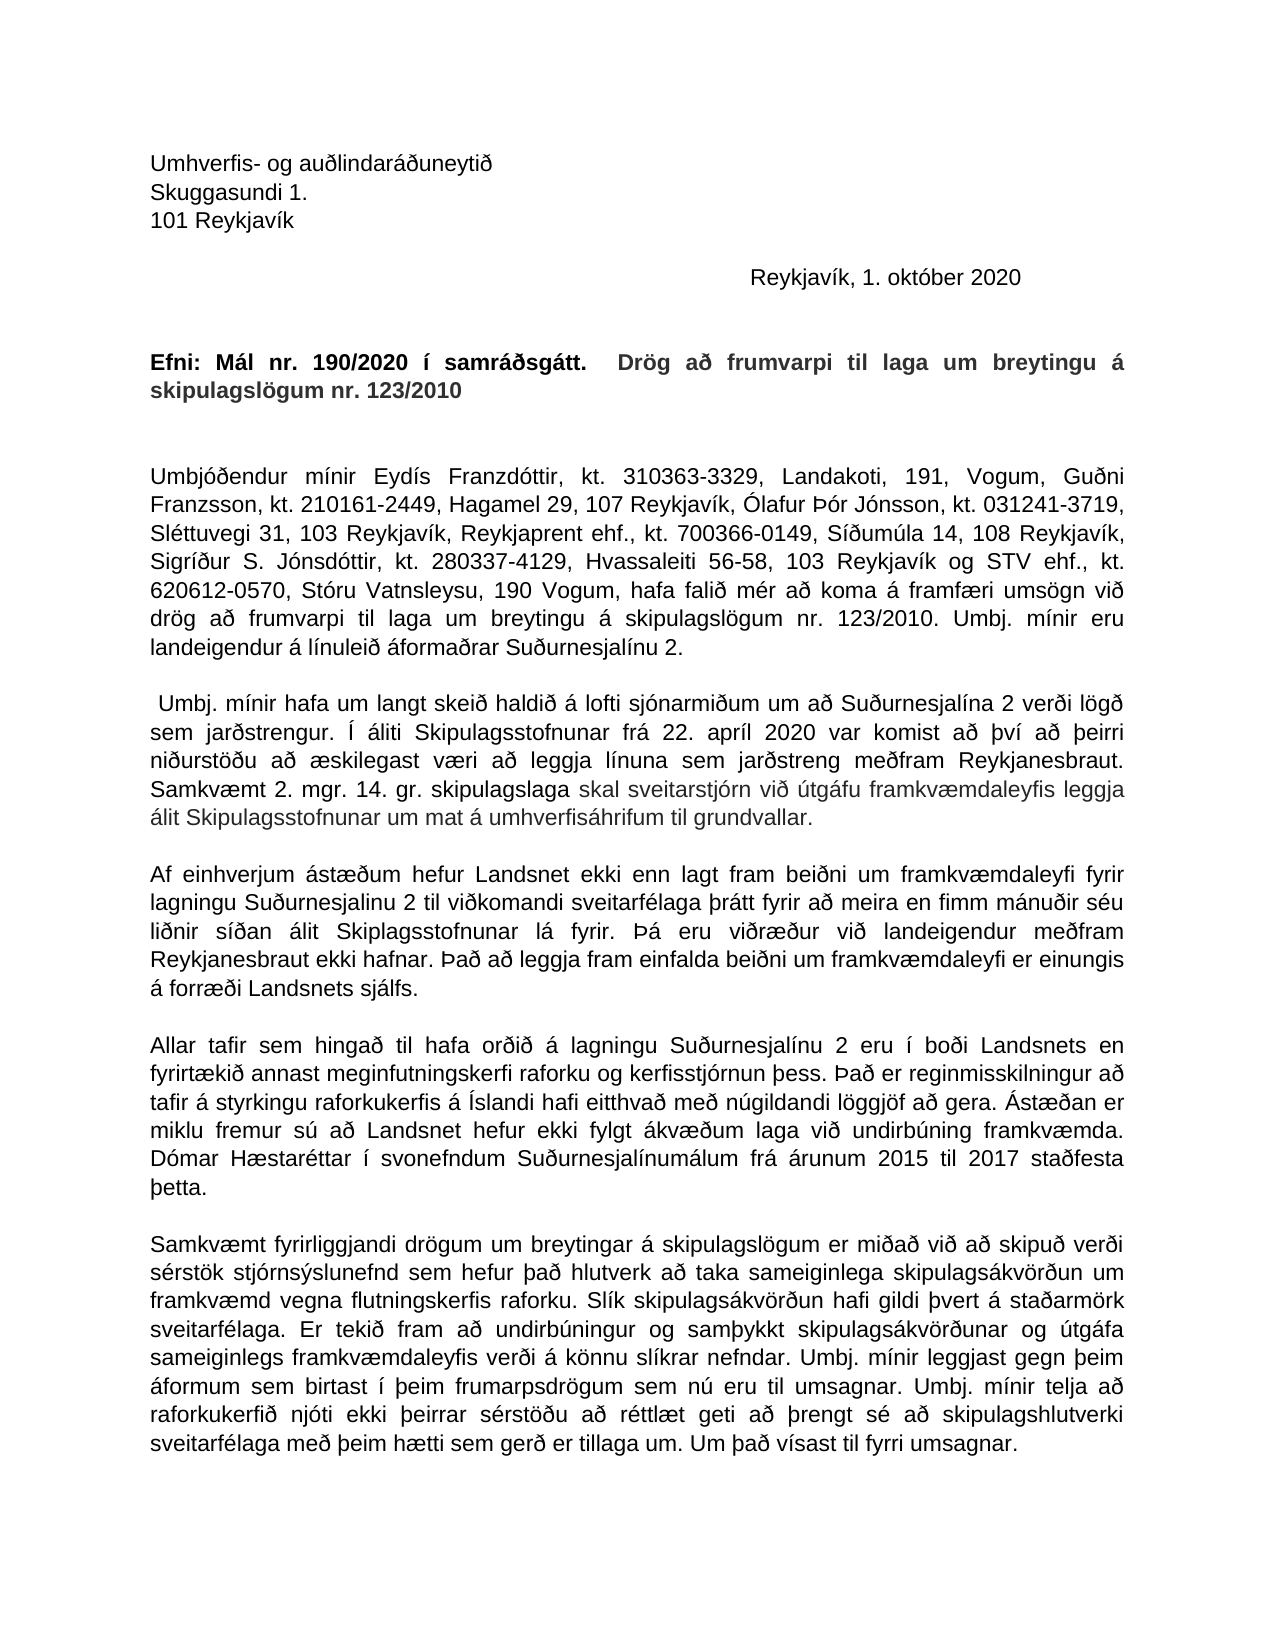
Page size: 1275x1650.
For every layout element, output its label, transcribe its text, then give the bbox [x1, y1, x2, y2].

text Samkvæmt fyrirliggjandi drögum um breytingar á skipulagslögum er miðað við að skipuð verði sérstök stjórnsýslunefnd sem hefur það hlutverk að taka sameiginlega skipulagsákvörðun um framkvæmd vegna flutningskerfis raforku. Slík skipulagsákvörðun hafi gildi þvert á staðarmörk sveitarfélaga. Er tekið fram að undirbúningur og samþykkt skipulagsákvörðunar og útgáfa sameiginlegs framkvæmdaleyfis verði á könnu slíkrar nefndar. Umbj. mínir leggjast gegn þeim áformum sem birtast í þeim frumarpsdrögum sem nú eru til umsagnar. Umbj. mínir telja að raforkukerfið njóti ekki þeirrar sérstöðu að réttlæt geti að þrengt sé að skipulagshlutverki sveitarfélaga með þeim hætti sem gerð er tillaga um. Um það vísast til fyrri umsagnar. [150, 1231, 1125, 1456]
text Allar tafir sem hingað til hafa orðið á lagningu Suðurnesjalínu 2 eru í boði Landsnets en fyrirtækið annast meginfutningskerfi raforku og kerfisstjórnun þess. Það er reginmisskilningur að tafir á styrkingu raforkukerfis á Íslandi hafi eitthvað með núgildandi löggjöf að gera. Ástæðan er miklu fremur sú að Landsnet hefur ekki fylgt ákvæðum laga við undirbúning framkvæmda. Dómar Hæstaréttar í svonefndum Suðurnesjalínumálum frá árunum 2015 til 2017 staðfesta þetta. [150, 1032, 1125, 1200]
text Umbj. mínir hafa um langt skeið haldið á lofti sjónarmiðum um að Suðurnesjalína 2 verði lögð sem jarðstrengur. Í áliti Skipulagsstofnunar frá 22. apríl 2020 var komist að því að þeirri niðurstöðu að æskilegast væri að leggja línuna sem jarðstreng meðfram Reykjanesbraut. Samkvæmt 2. mgr. 14. gr. skipulagslaga skal sveitarstjórn við útgáfu framkvæmdaleyfis leggja álit Skipulagsstofnunar um mat á umhverfisáhrifum til grundvallar. [150, 690, 1125, 830]
text Skuggasundi 1. [150, 178, 1125, 205]
text Umhverfis- og auðlindaráðuneytið [150, 150, 1125, 176]
text Umbjóðendur mínir Eydís Franzdóttir, kt. 310363-3329, Landakoti, 191, Vogum, Guðni Franzsson, kt. 210161-2449, Hagamel 29, 107 Reykjavík, Ólafur Þór Jónsson, kt. 031241-3719, Sléttuvegi 31, 103 Reykjavík, Reykjaprent ehf., kt. 700366-0149, Síðumúla 14, 108 Reykjavík, Sigríður S. Jónsdóttir, kt. 280337-4129, Hvassaleiti 56-58, 103 Reykjavík og STV ehf., kt. 620612-0570, Stóru Vatnsleysu, 190 Vogum, hafa falið mér að koma á framfæri umsögn við drög að frumvarpi til laga um breytingu á skipulagslögum nr. 123/2010. Umbj. mínir eru landeigendur á línuleið áformaðrar Suðurnesjalínu 2. [150, 463, 1125, 660]
text Af einhverjum ástæðum hefur Landsnet ekki enn lagt fram beiðni um framkvæmdaleyfi fyrir lagningu Suðurnesjalinu 2 til viðkomandi sveitarfélaga þrátt fyrir að meira en fimm mánuðir séu liðnir síðan álit Skiplagsstofnunar lá fyrir. Þá eru viðræður við landeigendur meðfram Reykjanesbraut ekki hafnar. Það að leggja fram einfalda beiðni um framkvæmdaleyfi er einungis á forræði Landsnets sjálfs. [150, 861, 1125, 1001]
text 101 Reykjavík [150, 207, 1125, 233]
text Reykjavík, 1. október 2020 [150, 264, 1125, 290]
text Efni: Mál nr. 190/2020 í samráðsgátt. Drög að frumvarpi til laga um breytingu á skipulagslögum nr. 123/2010 [150, 349, 1125, 404]
